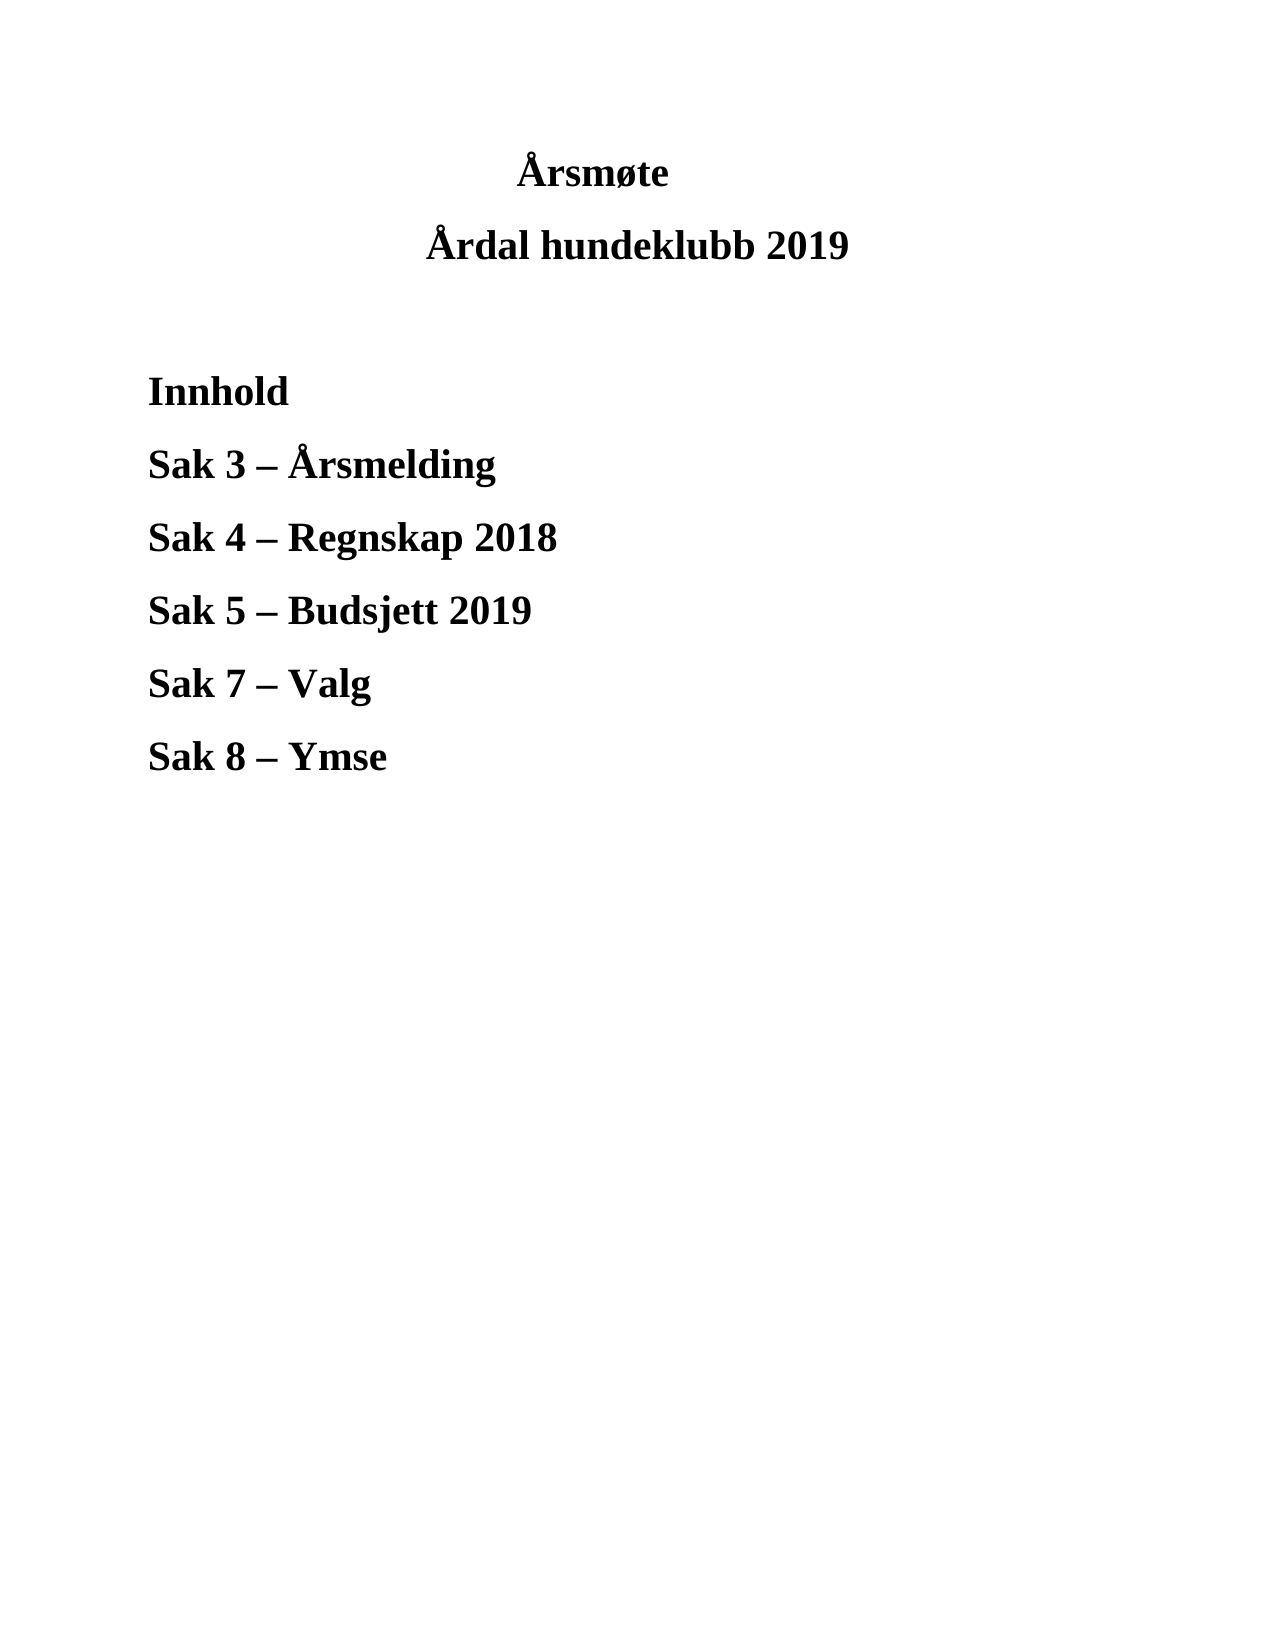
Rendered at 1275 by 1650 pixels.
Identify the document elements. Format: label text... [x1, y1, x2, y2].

text Sak 3 – Årsmelding [148, 439, 1127, 487]
text Sak 4 – Regnskap 2018 [148, 512, 1127, 560]
text Sak 8 – Ymse [148, 731, 1127, 779]
text Sak 5 – Budsjett 2019 [148, 585, 1127, 633]
text Sak 7 – Valg [148, 658, 1127, 706]
text Årdal hundeklubb 2019 [148, 221, 1127, 268]
text Årsmøte [443, 148, 1127, 196]
text Innhold [148, 366, 1127, 414]
